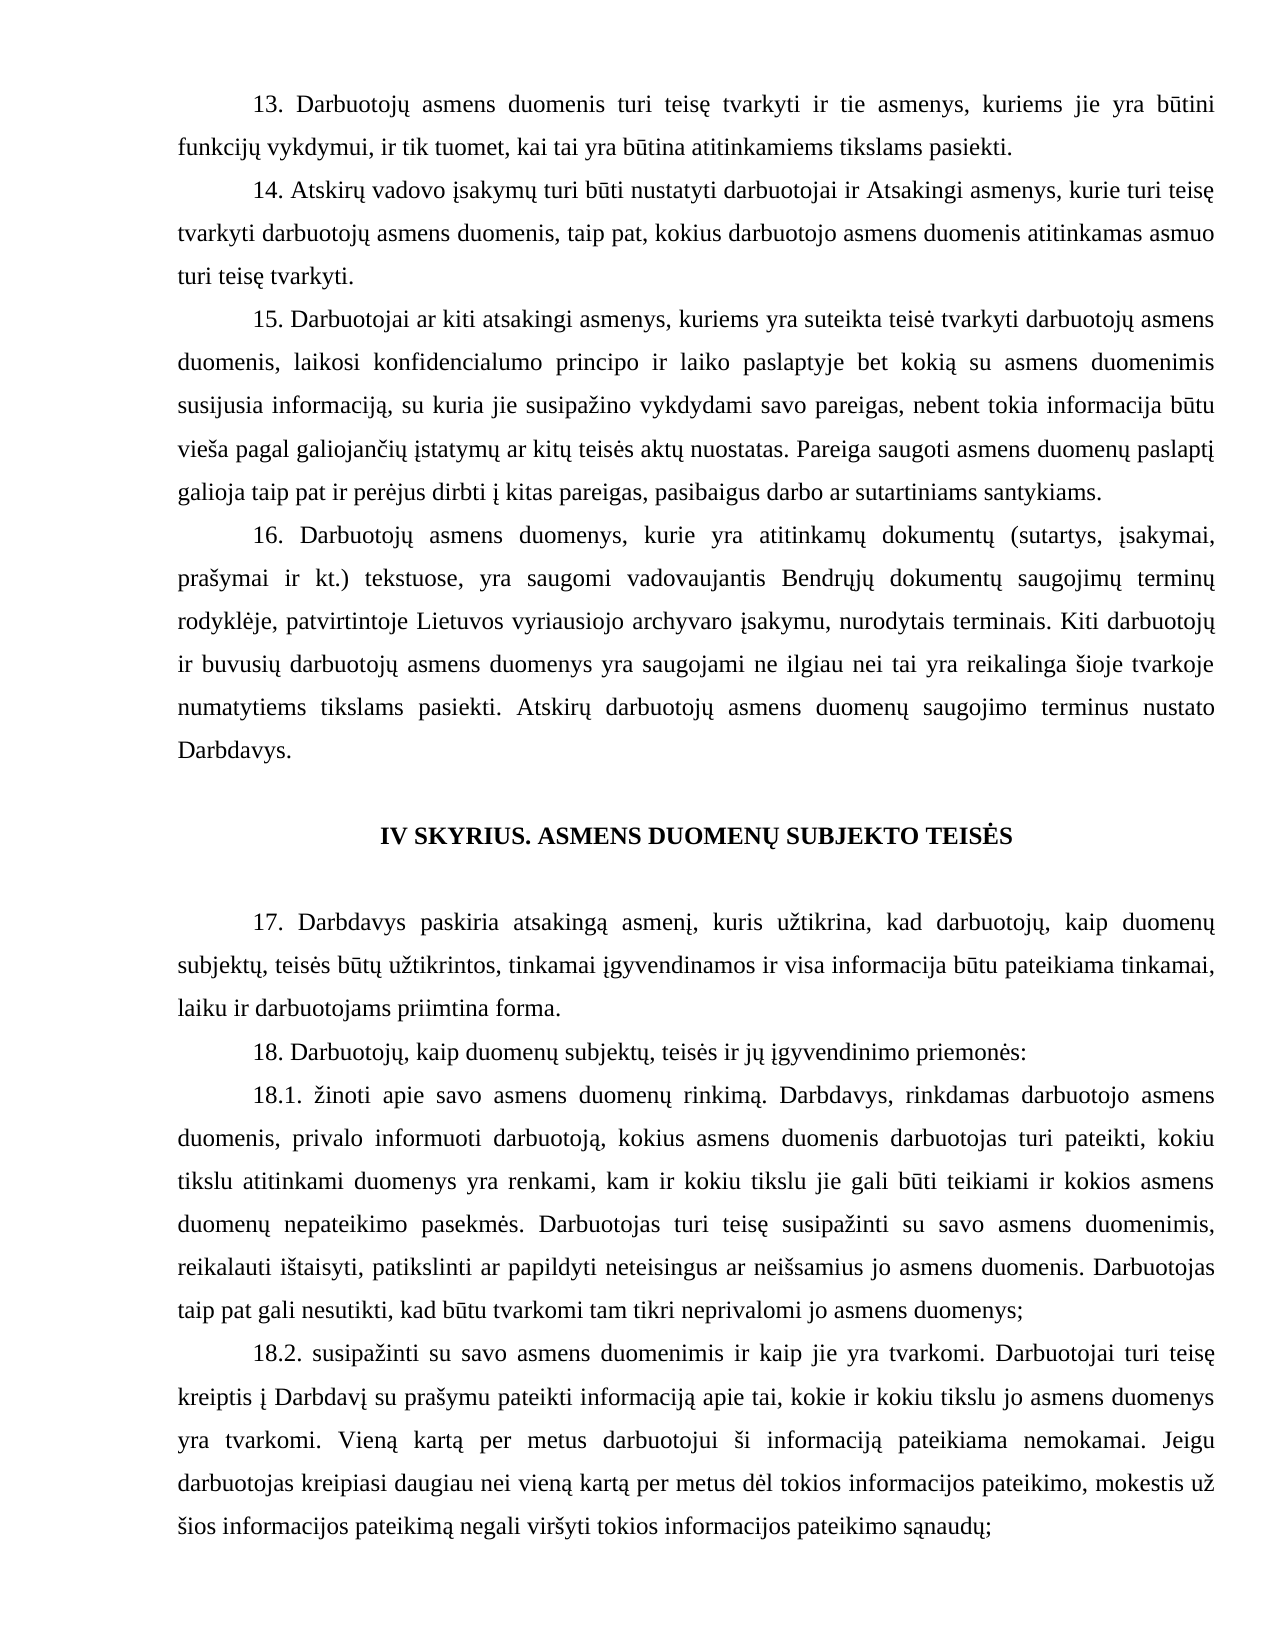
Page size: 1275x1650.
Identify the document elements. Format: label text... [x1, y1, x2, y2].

text 16. Darbuotojų asmens duomenys, kurie yra atitinkamų dokumentų (sutartys, įsakymai, prašymai ir kt.) tekstuose, yra saugomi vadovaujantis Bendrųjų dokumentų saugojimų terminų rodyklėje, patvirtintoje Lietuvos vyriausiojo archyvaro įsakymu, nurodytais terminais. Kiti darbuotojų ir buvusių darbuotojų asmens duomenys yra saugojami ne ilgiau nei tai yra reikalinga šioje tvarkoje numatytiems tikslams pasiekti. Atskirų darbuotojų asmens duomenų saugojimo terminus nustato Darbdavys. [177, 520, 1216, 764]
text 14. Atskirų vadovo įsakymų turi būti nustatyti darbuotojai ir Atsakingi asmenys, kurie turi teisę tvarkyti darbuotojų asmens duomenis, taip pat, kokius darbuotojo asmens duomenis atitinkamas asmuo turi teisę tvarkyti. [177, 175, 1216, 290]
text 18.1. žinoti apie savo asmens duomenų rinkimą. Darbdavys, rinkdamas darbuotojo asmens duomenis, privalo informuoti darbuotoją, kokius asmens duomenis darbuotojas turi pateikti, kokiu tikslu atitinkami duomenys yra renkami, kam ir kokiu tikslu jie gali būti teikiami ir kokios asmens duomenų nepateikimo pasekmės. Darbuotojas turi teisę susipažinti su savo asmens duomenimis, reikalauti ištaisyti, patikslinti ar papildyti neteisingus ar neišsamius jo asmens duomenis. Darbuotojas taip pat gali nesutikti, kad būtu tvarkomi tam tikri neprivalomi jo asmens duomenys; [177, 1080, 1216, 1324]
text 15. Darbuotojai ar kiti atsakingi asmenys, kuriems yra suteikta teisė tvarkyti darbuotojų asmens duomenis, laikosi konfidencialumo principo ir laiko paslaptyje bet kokią su asmens duomenimis susijusia informaciją, su kuria jie susipažino vykdydami savo pareigas, nebent tokia informacija būtu vieša pagal galiojančių įstatymų ar kitų teisės aktų nuostatas. Pareiga saugoti asmens duomenų paslaptį galioja taip pat ir perėjus dirbti į kitas pareigas, pasibaigus darbo ar sutartiniams santykiams. [177, 304, 1216, 506]
text 17. Darbdavys paskiria atsakingą asmenį, kuris užtikrina, kad darbuotojų, kaip duomenų subjektų, teisės būtų užtikrintos, tinkamai įgyvendinamos ir visa informacija būtu pateikiama tinkamai, laiku ir darbuotojams priimtina forma. [177, 907, 1216, 1022]
text 13. Darbuotojų asmens duomenis turi teisę tvarkyti ir tie asmenys, kuriems jie yra būtini funkcijų vykdymui, ir tik tuomet, kai tai yra būtina atitinkamiems tikslams pasiekti. [177, 89, 1216, 161]
text 18.2. susipažinti su savo asmens duomenimis ir kaip jie yra tvarkomi. Darbuotojai turi teisę kreiptis į Darbdavį su prašymu pateikti informaciją apie tai, kokie ir kokiu tikslu jo asmens duomenys yra tvarkomi. Vieną kartą per metus darbuotojui ši informaciją pateikiama nemokamai. Jeigu darbuotojas kreipiasi daugiau nei vieną kartą per metus dėl tokios informacijos pateikimo, mokestis už šios informacijos pateikimą negali viršyti tokios informacijos pateikimo sąnaudų; [177, 1338, 1216, 1540]
text IV SKYRIUS. ASMENS DUOMENŲ SUBJEKTO TEISĖS [177, 821, 1216, 850]
text 18. Darbuotojų, kaip duomenų subjektų, teisės ir jų įgyvendinimo priemonės: [177, 1037, 1216, 1065]
